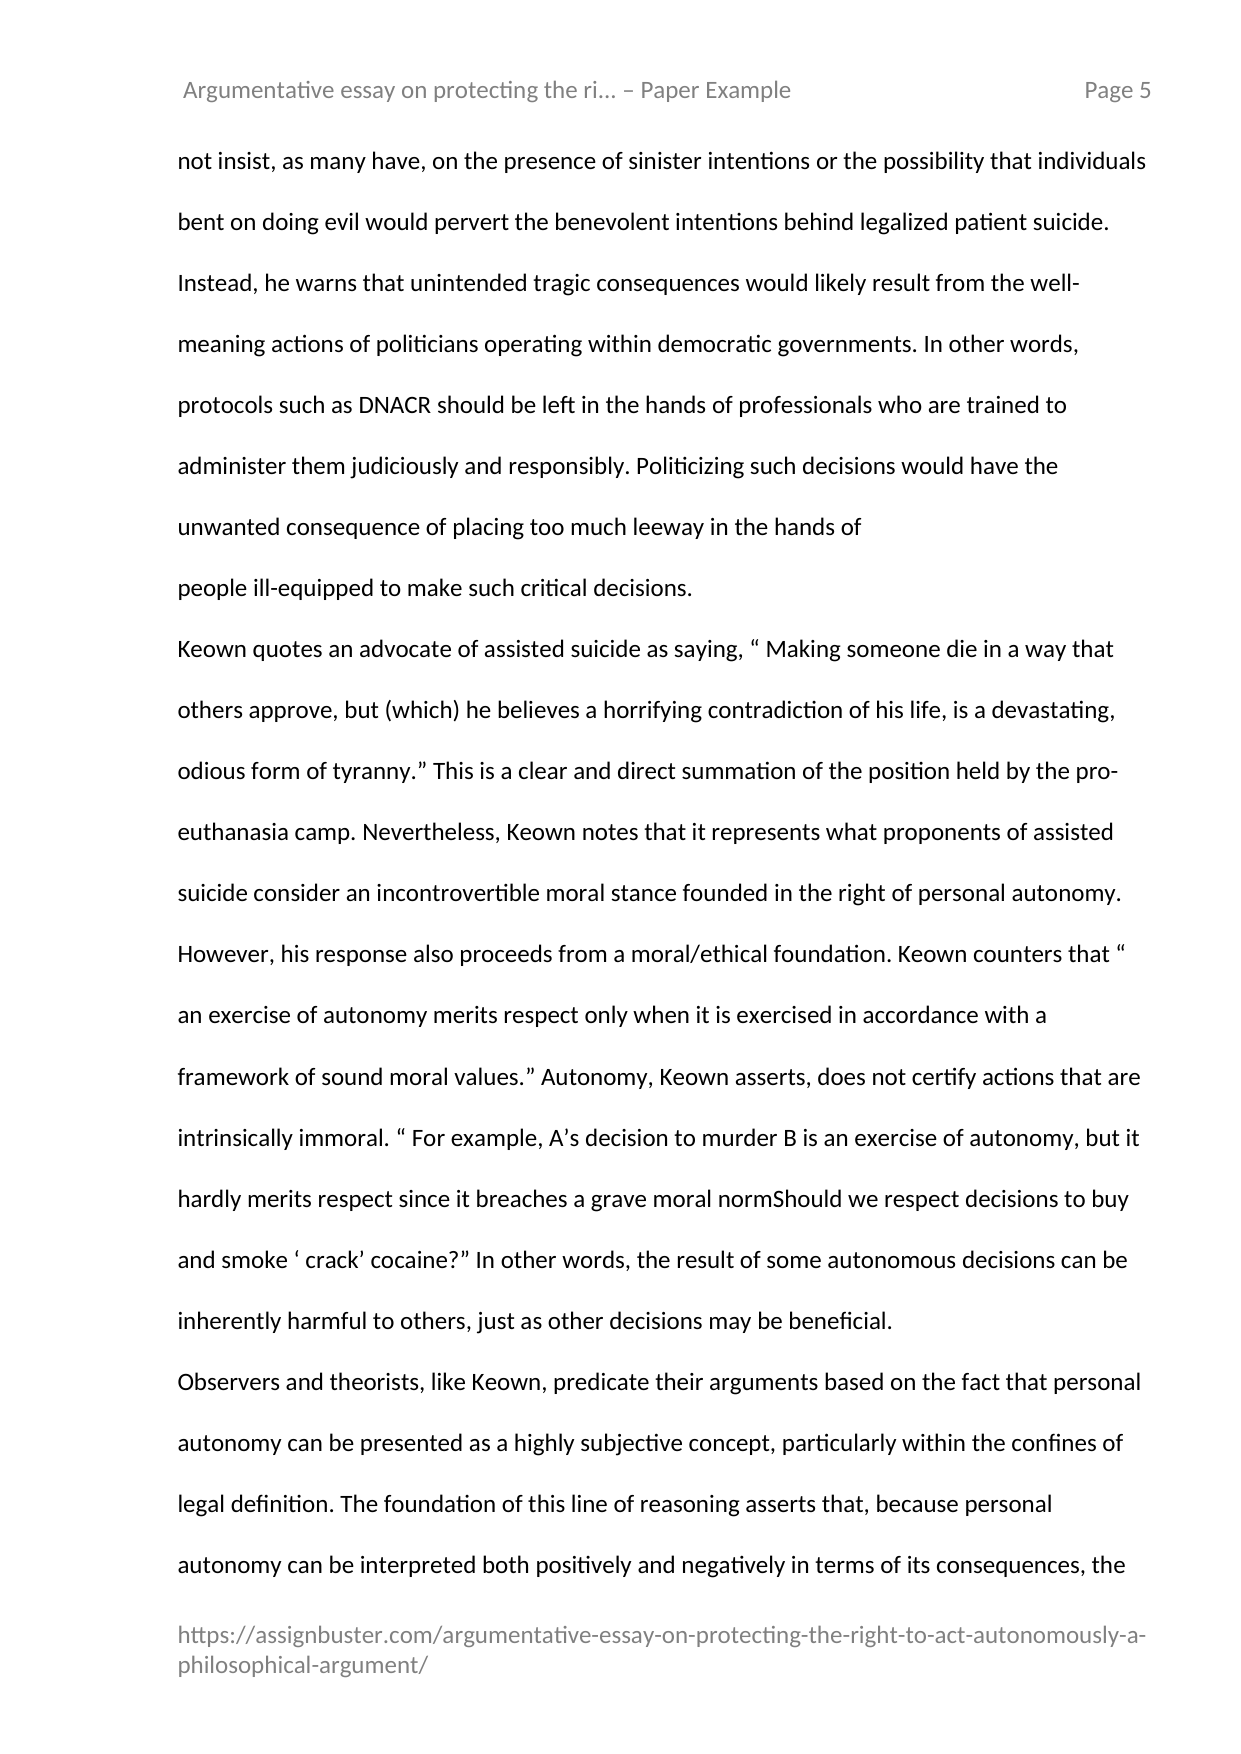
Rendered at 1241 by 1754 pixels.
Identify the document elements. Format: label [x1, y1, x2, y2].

text [177, 145, 1152, 1579]
